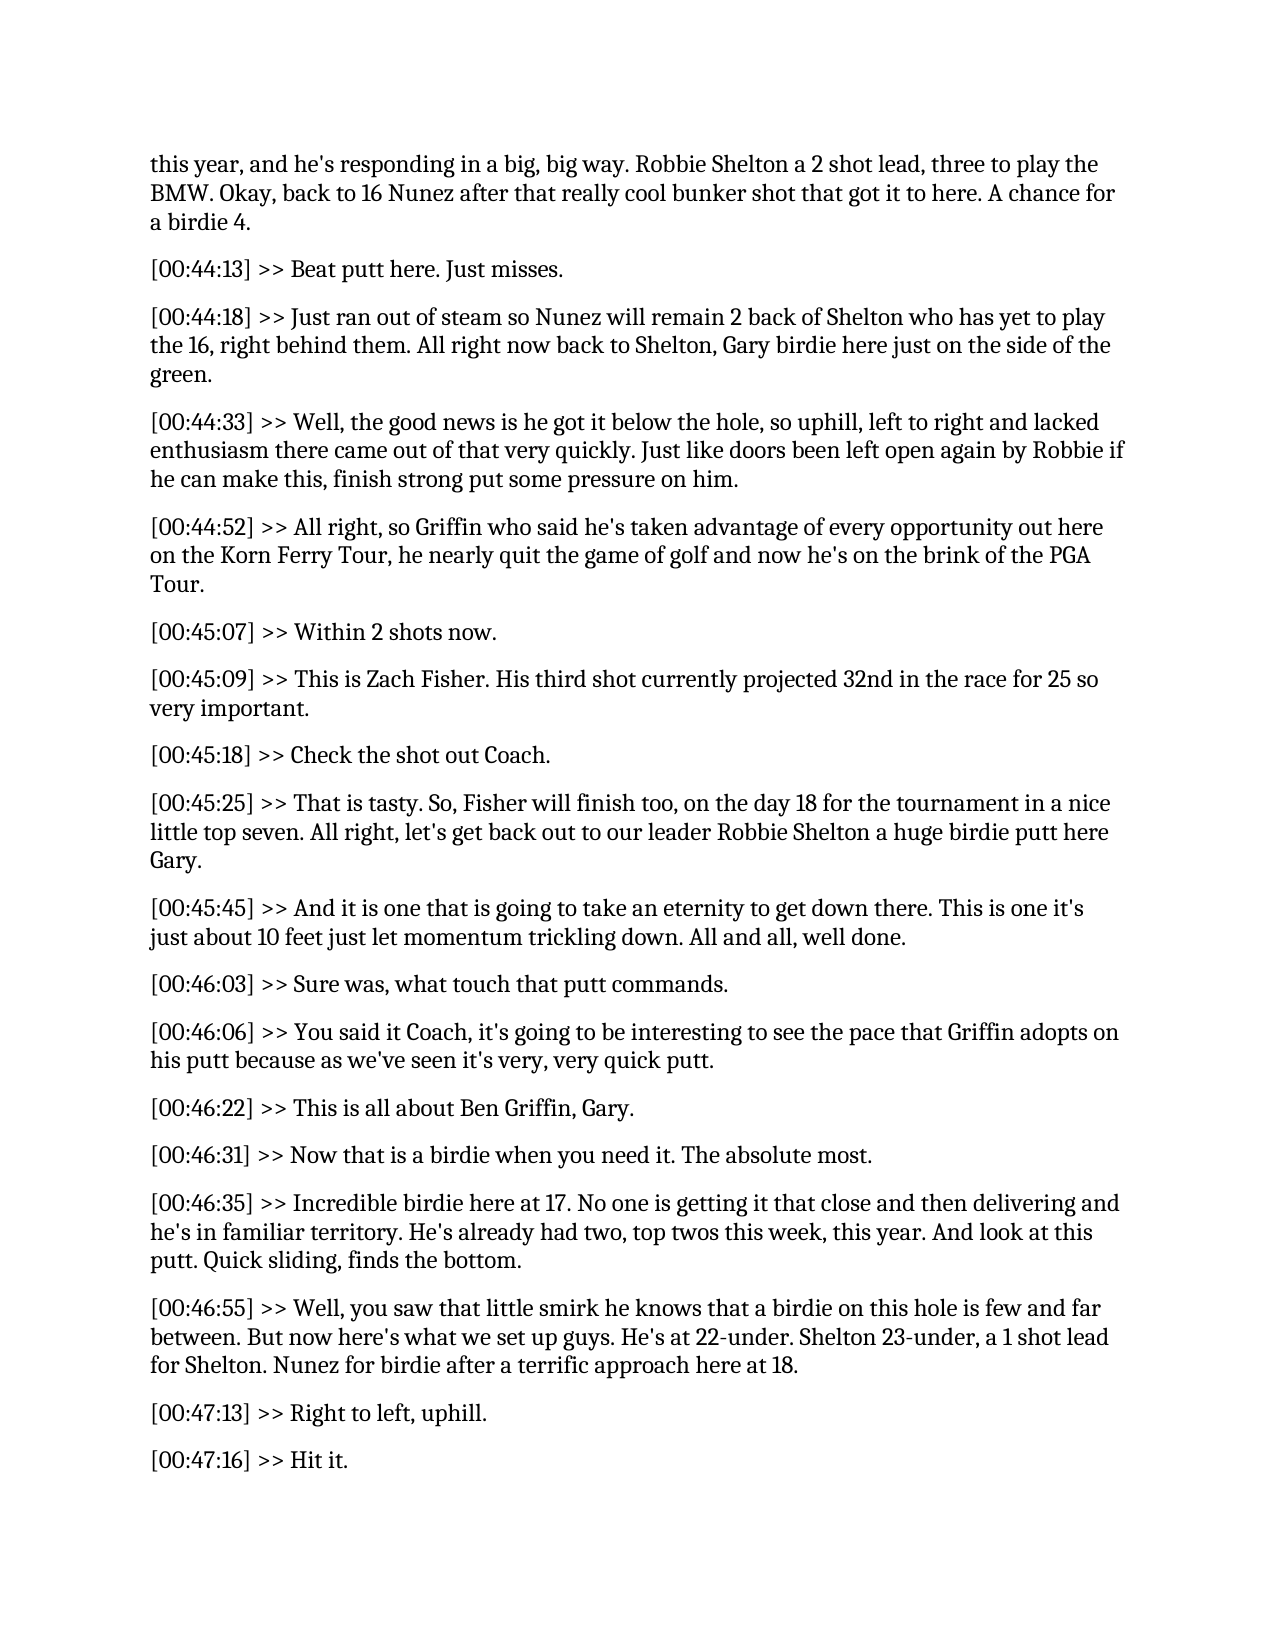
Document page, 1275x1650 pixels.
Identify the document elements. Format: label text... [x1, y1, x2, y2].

text [00:45:45] >> And it is one that is going to take an eternity to get down there. This is one it's just about 10 feet just let momentum trickling down. All and all, well done. [150, 894, 1125, 951]
text [00:46:06] >> You said it Coach, it's going to be interesting to see the pace that Griffin adopts on his putt because as we've seen it's very, very quick putt. [150, 1017, 1125, 1075]
text [00:45:07] >> Within 2 shots now. [150, 617, 1125, 646]
text [00:44:18] >> Just ran out of steam so Nunez will remain 2 back of Shelton who has yet to play the 16, right behind them. All right now back to Shelton, Gary birdie here just on the side of the green. [150, 302, 1125, 389]
text [00:46:03] >> Sure was, what touch that putt commands. [150, 970, 1125, 999]
text [00:45:09] >> This is Zach Fisher. His third shot currently projected 32nd in the race for 25 so very important. [150, 665, 1125, 722]
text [150, 150, 1125, 236]
text [00:46:31] >> Now that is a birdie when you need it. The absolute most. [150, 1141, 1125, 1170]
text [00:47:13] >> Right to left, uphill. [150, 1399, 1125, 1427]
text [00:44:52] >> All right, so Griffin who said he's taken advantage of every opportunity out here on the Korn Ferry Tour, he nearly quit the game of golf and now he's on the brink of the PGA Tour. [150, 512, 1125, 599]
text [00:46:35] >> Incredible birdie here at 17. No one is getting it that close and then delivering and he's in familiar territory. He's already had two, top twos this week, this year. And look at this putt. Quick sliding, finds the bottom. [150, 1189, 1125, 1275]
text [00:46:55] >> Well, you saw that little smirk he knows that a birdie on this hole is few and far between. But now here's what we set up guys. He's at 22-under. Shelton 23-under, a 1 shot lead for Shelton. Nunez for birdie after a terrific approach here at 18. [150, 1294, 1125, 1380]
text [00:45:18] >> Check the shot out Coach. [150, 741, 1125, 770]
text [00:47:16] >> Hit it. [150, 1446, 1125, 1475]
text [00:44:33] >> Well, the good news is he got it below the hole, so uphill, left to right and lacked enthusiasm there came out of that very quickly. Just like doors been left open again by Robbie if he can make this, finish strong put some pressure on him. [150, 407, 1125, 494]
text [00:44:13] >> Beat putt here. Just misses. [150, 255, 1125, 284]
text [00:45:25] >> That is tasty. So, Fisher will finish too, on the day 18 for the tournament in a nice little top seven. All right, let's get back out to our leader Robbie Shelton a huge birdie putt here Gary. [150, 789, 1125, 875]
text [00:46:22] >> This is all about Ben Griffin, Gary. [150, 1094, 1125, 1122]
